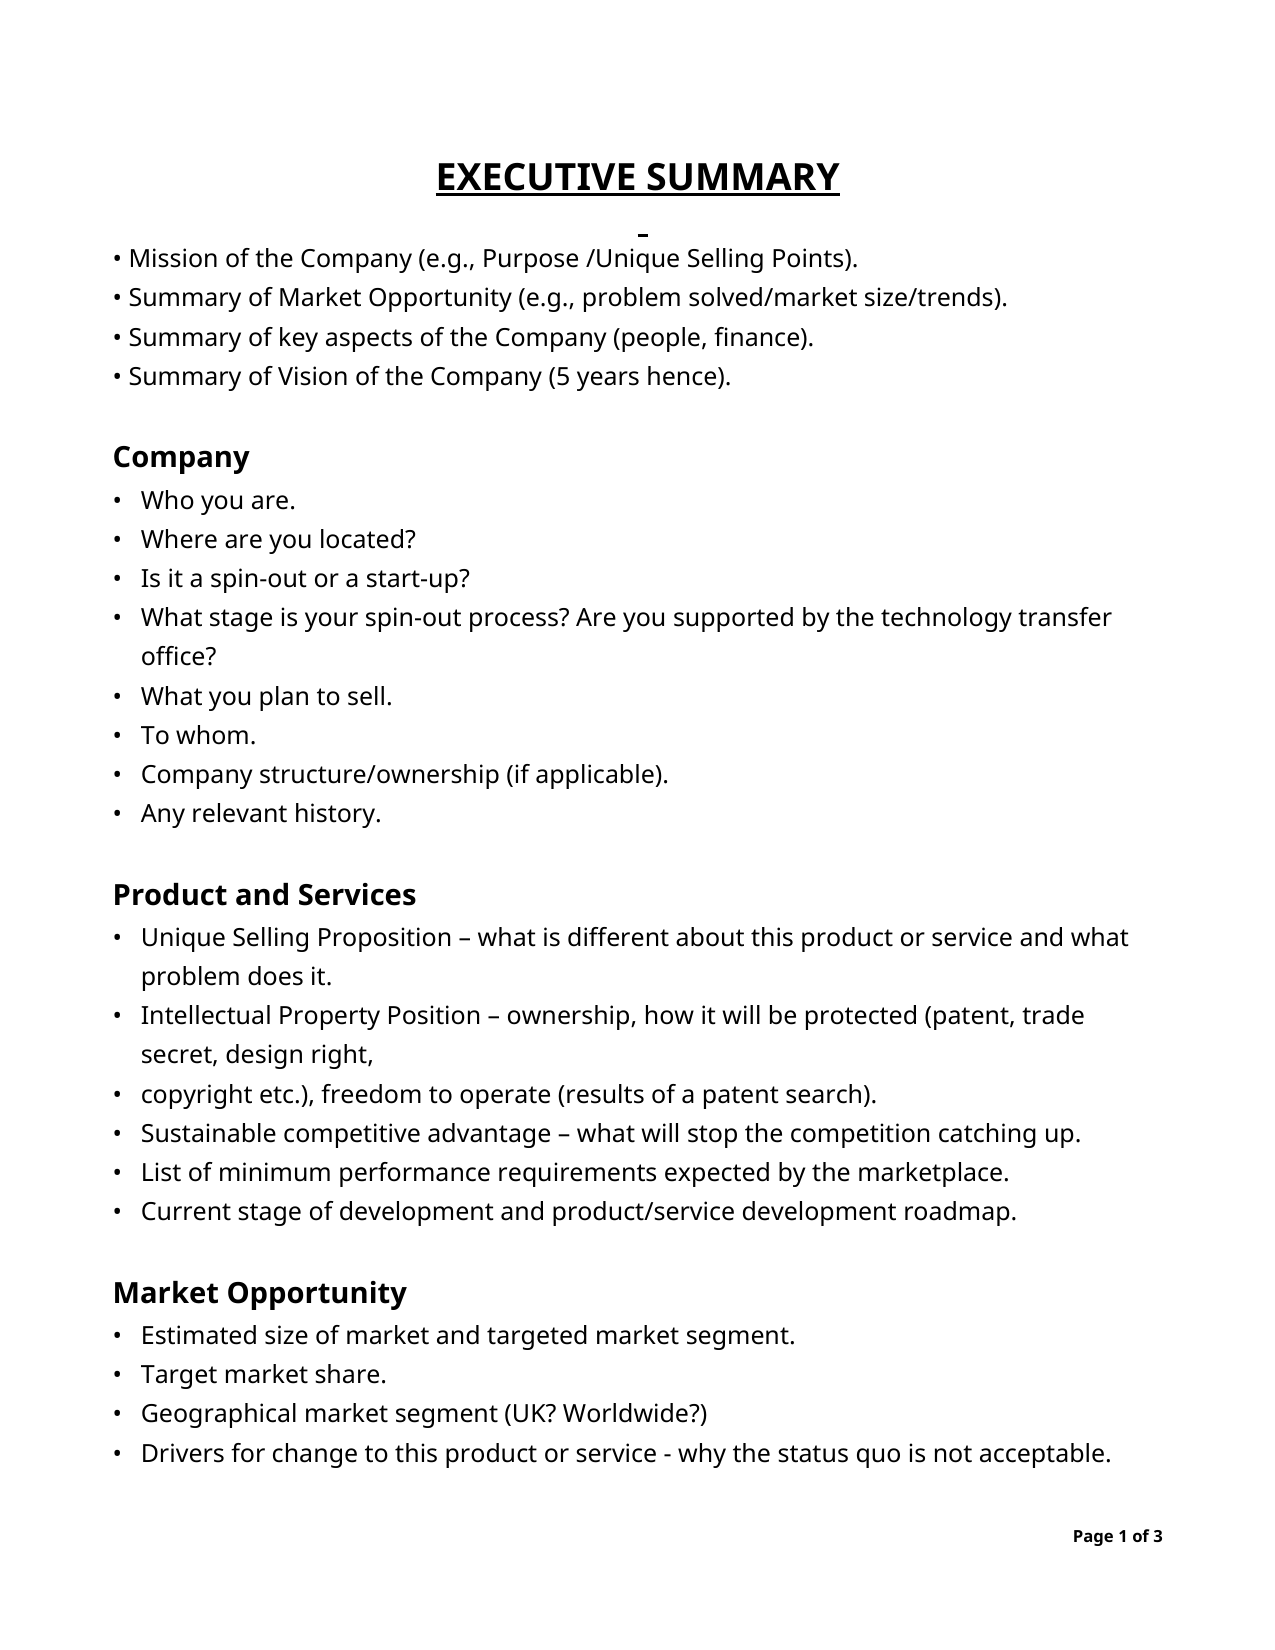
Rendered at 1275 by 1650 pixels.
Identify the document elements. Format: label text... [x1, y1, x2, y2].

text • Summary of Vision of the Company (5 years hence). [112, 358, 1162, 392]
list List of minimum performance requirements expected by the marketplace. [112, 1154, 1162, 1189]
text • Mission of the Company (e.g., Purpose /Unique Selling Points). [112, 241, 1162, 275]
list Geographical market segment (UK? Worldwide?) [112, 1396, 1162, 1430]
text EXECUTIVE SUMMARY [112, 150, 1162, 201]
text Company [112, 437, 1162, 476]
list What stage is your spin-out process? Are you supported by the technology transfer office? [112, 600, 1162, 673]
text Market Opportunity [112, 1272, 1162, 1312]
list copyright etc.), freedom to operate (results of a patent search). [112, 1076, 1162, 1110]
list Is it a spin-out or a start-up? [112, 561, 1162, 595]
list Current stage of development and product/service development roadmap. [112, 1194, 1162, 1228]
text • Summary of key aspects of the Company (people, finance). [112, 319, 1162, 353]
list Any relevant history. [112, 796, 1162, 830]
text Product and Services [112, 874, 1162, 914]
list Sustainable competitive advantage – what will stop the competition catching up. [112, 1115, 1162, 1149]
list Unique Selling Proposition – what is different about this product or service and what problem does it. [112, 919, 1162, 993]
list Drivers for change to this product or service - why the status quo is not acceptable. [112, 1435, 1162, 1469]
list Target market share. [112, 1357, 1162, 1391]
list Who you are. [112, 482, 1162, 516]
list Estimated size of market and targeted market segment. [112, 1318, 1162, 1352]
list What you plan to sell. [112, 678, 1162, 712]
list Where are you located? [112, 521, 1162, 556]
list To whom. [112, 717, 1162, 751]
list Company structure/ownership (if applicable). [112, 756, 1162, 791]
text • Summary of Market Opportunity (e.g., problem solved/market size/trends). [112, 280, 1162, 314]
list Intellectual Property Position – ownership, how it will be protected (patent, trade secret, design right, [112, 998, 1162, 1071]
